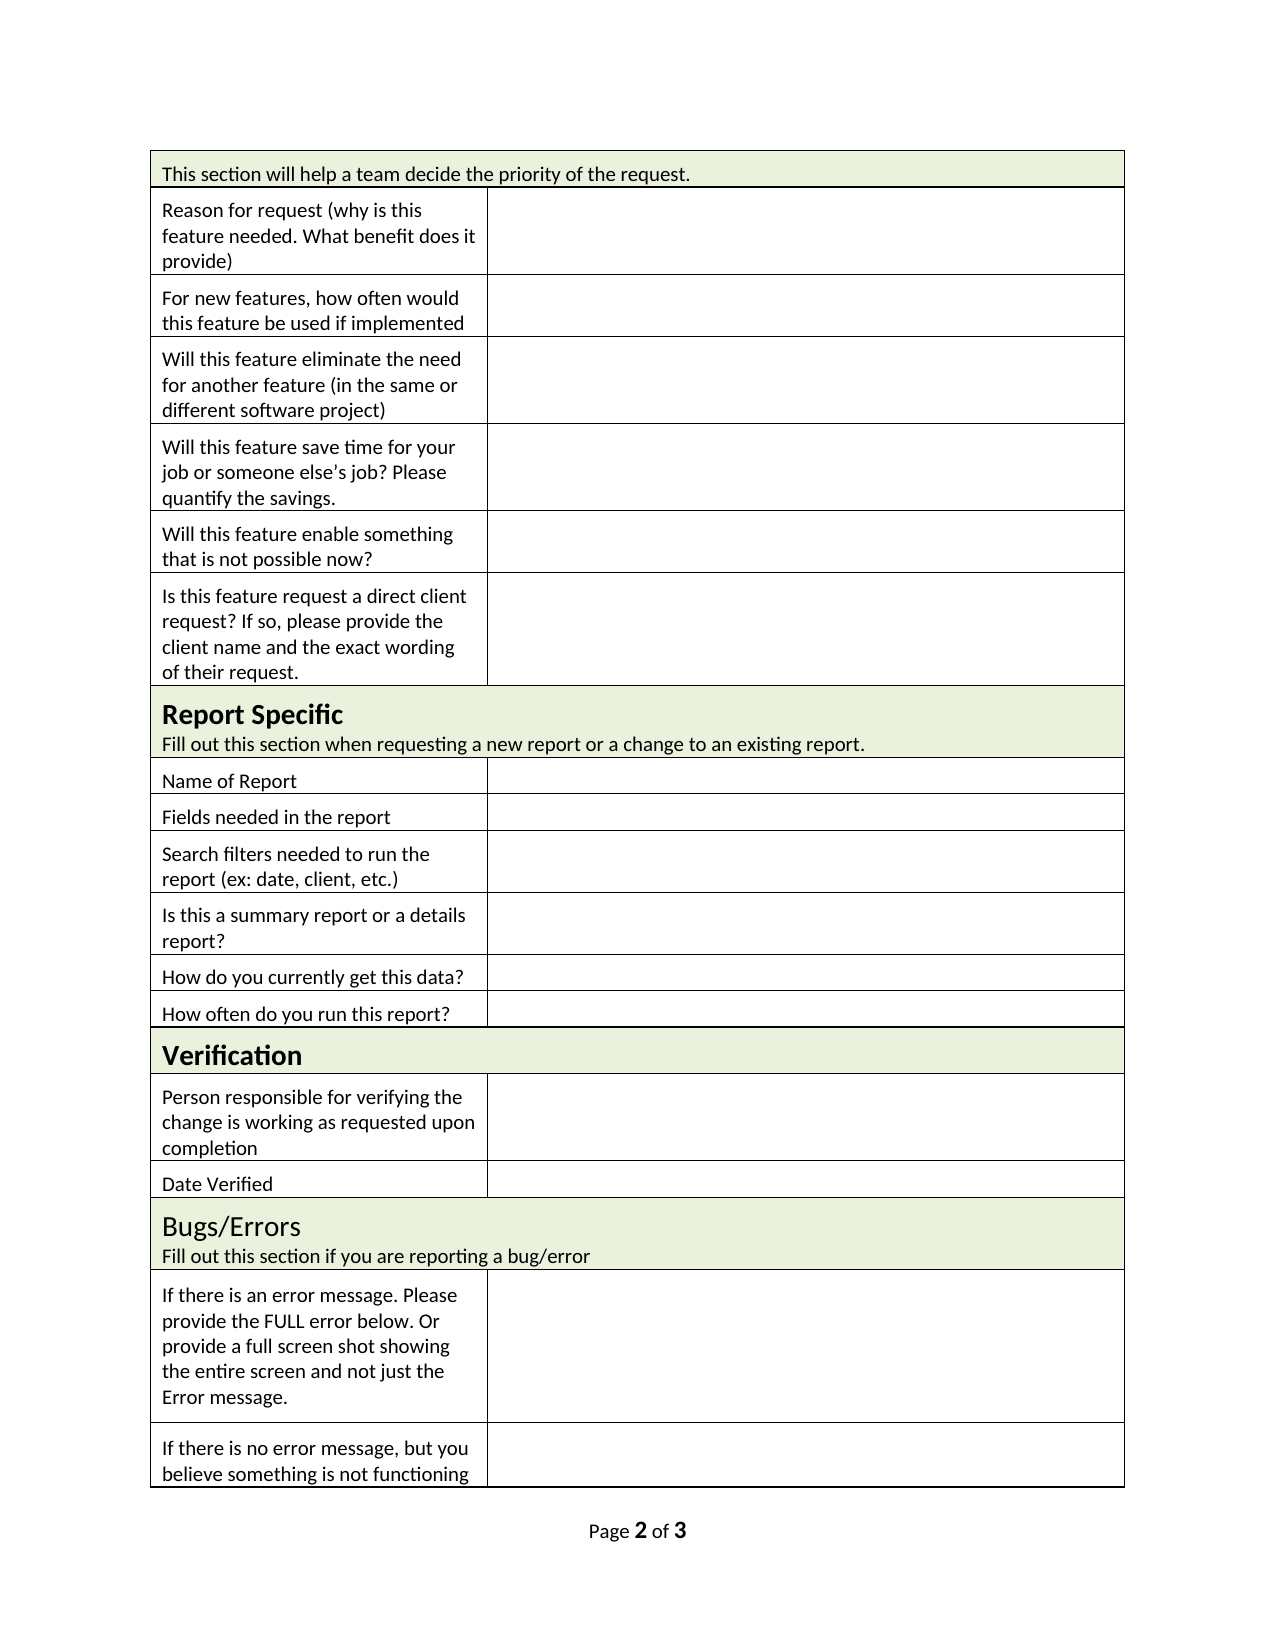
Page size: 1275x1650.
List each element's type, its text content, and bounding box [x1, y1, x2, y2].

table_cell [488, 893, 1124, 953]
table_cell [488, 573, 1124, 685]
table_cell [151, 151, 1124, 186]
table_cell Will this feature eliminate the need for another feature (in the same or different software project) [151, 337, 487, 423]
table_cell Is this feature request a direct client request? If so, please provide the client name and the exact wording of their request. [151, 573, 487, 685]
table_cell Will this feature save time for your job or someone else’s job? Please quantify the savings. [151, 424, 487, 510]
table_cell [488, 794, 1124, 830]
table_cell Search filters needed to run the report (ex: date, client, etc.) [151, 831, 487, 892]
table_cell [488, 188, 1124, 274]
table_cell Report Specific Fill out this section when requesting a new report or a change to an existing report. [151, 686, 1124, 757]
table_cell Will this feature enable something that is not possible now? [151, 511, 487, 572]
table_cell For new features, how often would this feature be used if implemented [151, 275, 487, 336]
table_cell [151, 1423, 487, 1486]
table_cell Is this a summary report or a details report? [151, 893, 487, 953]
table_cell Verification [151, 1028, 1124, 1073]
table_cell [488, 1074, 1124, 1160]
table_cell [488, 337, 1124, 423]
table_cell [488, 1423, 1124, 1486]
table_cell [488, 991, 1124, 1026]
table_cell Name of Report [151, 758, 487, 793]
table_cell [488, 758, 1124, 793]
table_cell How do you currently get this data? [151, 955, 487, 990]
table_cell Bugs/Errors Fill out this section if you are reporting a bug/error [151, 1198, 1124, 1269]
table_cell [488, 275, 1124, 336]
table_cell Date Verified [151, 1161, 487, 1197]
table_cell Fields needed in the report [151, 794, 487, 830]
table_cell [488, 424, 1124, 510]
table_cell [488, 831, 1124, 892]
table_cell [488, 511, 1124, 572]
table_cell How often do you run this report? [151, 991, 487, 1026]
table_cell If there is an error message. Please provide the FULL error below. Or provide a full screen shot showing the entire screen and not just the Error message. [151, 1270, 487, 1422]
table_cell Person responsible for verifying the change is working as requested upon completion [151, 1074, 487, 1160]
table_cell [488, 1270, 1124, 1422]
table_cell [488, 955, 1124, 990]
table_cell Reason for request (why is this feature needed. What benefit does it provide) [151, 188, 487, 274]
table_cell [488, 1161, 1124, 1197]
